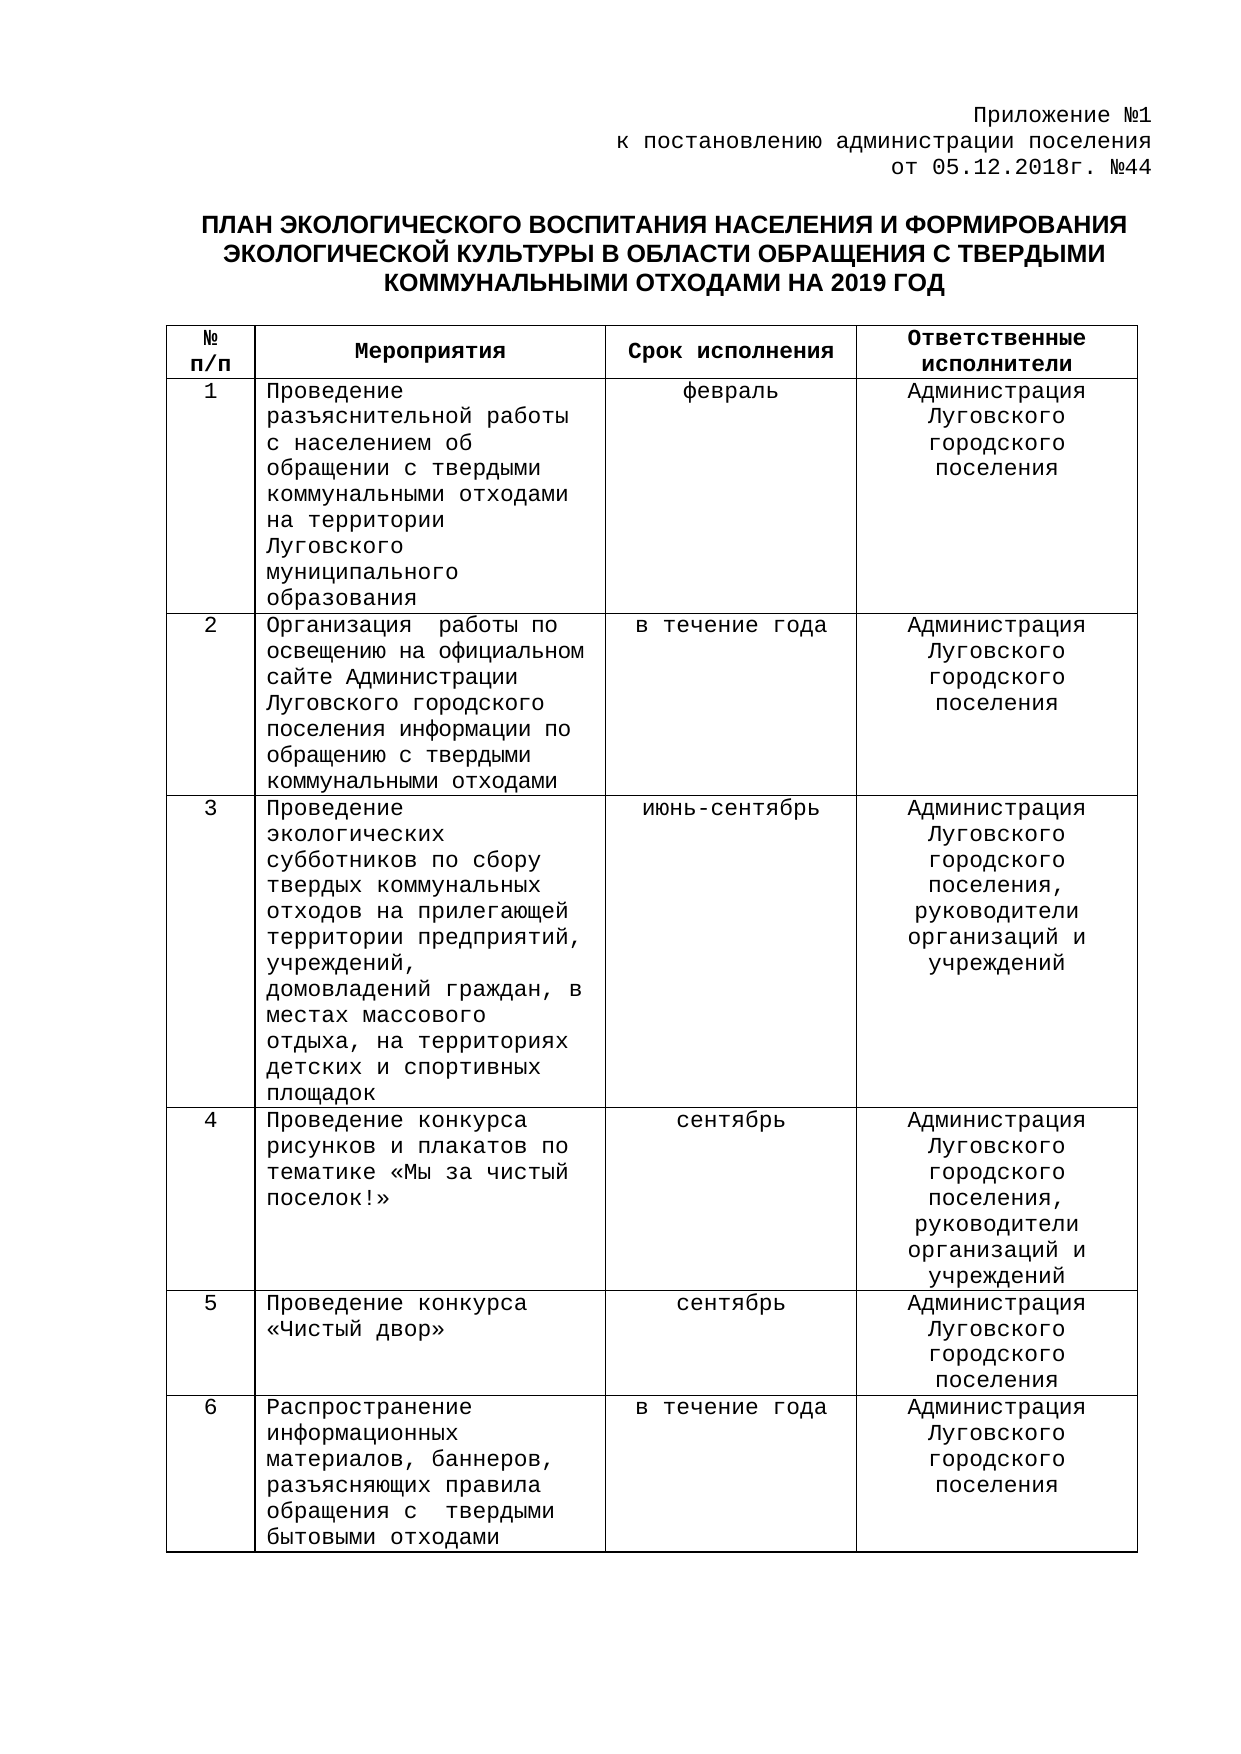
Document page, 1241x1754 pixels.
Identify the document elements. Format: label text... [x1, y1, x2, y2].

table_cell Проведение конкурса «Чистый двор» [256, 1291, 605, 1395]
table_header Мероприятия [256, 326, 605, 378]
table_cell в течение года [606, 614, 856, 795]
text ПЛАН ЭКОЛОГИЧЕСКОГО ВОСПИТАНИЯ НАСЕЛЕНИЯ И ФОРМИРОВАНИЯ ЭКОЛОГИЧЕСКОЙ КУЛЬТУРЫ В ОБЛАСТИ ОБРАЩЕНИЯ С ТВЕРДЫМИ КОММУНАЛЬНЫМИ ОТХОДАМИ НА 2019 ГОД [177, 210, 1152, 296]
table_cell 1 [167, 379, 254, 612]
text к постановлению администрации поселения [177, 129, 1152, 155]
table_cell 3 [167, 796, 254, 1107]
table_cell февраль [606, 379, 856, 612]
table_cell Администрация Луговского городского поселения [857, 1291, 1137, 1395]
table_cell Распространение информационных материалов, баннеров, разъясняющих правила обращения с твердыми бытовыми отходами [256, 1396, 605, 1551]
table_cell Администрация Луговского городского поселения [857, 614, 1137, 795]
table_cell Администрация Луговского городского поселения [857, 1396, 1137, 1551]
table_cell июнь-сентябрь [606, 796, 856, 1107]
table_cell 5 [167, 1291, 254, 1395]
text от 05.12.2018г. №44 [177, 155, 1152, 181]
table_cell 6 [167, 1396, 254, 1551]
table_cell Проведение разъяснительной работы с населением об обращении с твердыми коммунальными отходами на территории Луговского муниципального образования [256, 379, 605, 612]
table_cell Организация работы по освещению на официальном сайте Администрации Луговского городского поселения информации по обращению с твердыми коммунальными отходами [256, 614, 605, 795]
table_cell Проведение экологических субботников по сбору твердых коммунальных отходов на прилегающей территории предприятий, учреждений, домовладений граждан, в местах массового отдыха, на территориях детских и спортивных площадок [256, 796, 605, 1107]
table_cell Проведение конкурса рисунков и плакатов по тематике «Мы за чистый поселок!» [256, 1108, 605, 1290]
table_cell сентябрь [606, 1291, 856, 1395]
table_cell 4 [167, 1108, 254, 1290]
table_cell Администрация Луговского городского поселения, руководители организаций и учреждений [857, 1108, 1137, 1290]
table_header № п/п [167, 326, 254, 378]
table_cell сентябрь [606, 1108, 856, 1290]
table_header Ответственные исполнители [857, 326, 1137, 378]
table_cell Администрация Луговского городского поселения, руководители организаций и учреждений [857, 796, 1137, 1107]
text Приложение №1 [177, 103, 1152, 129]
table_header Срок исполнения [606, 326, 856, 378]
table_cell 2 [167, 614, 254, 795]
table_cell в течение года [606, 1396, 856, 1551]
table_cell Администрация Луговского городского поселения [857, 379, 1137, 612]
